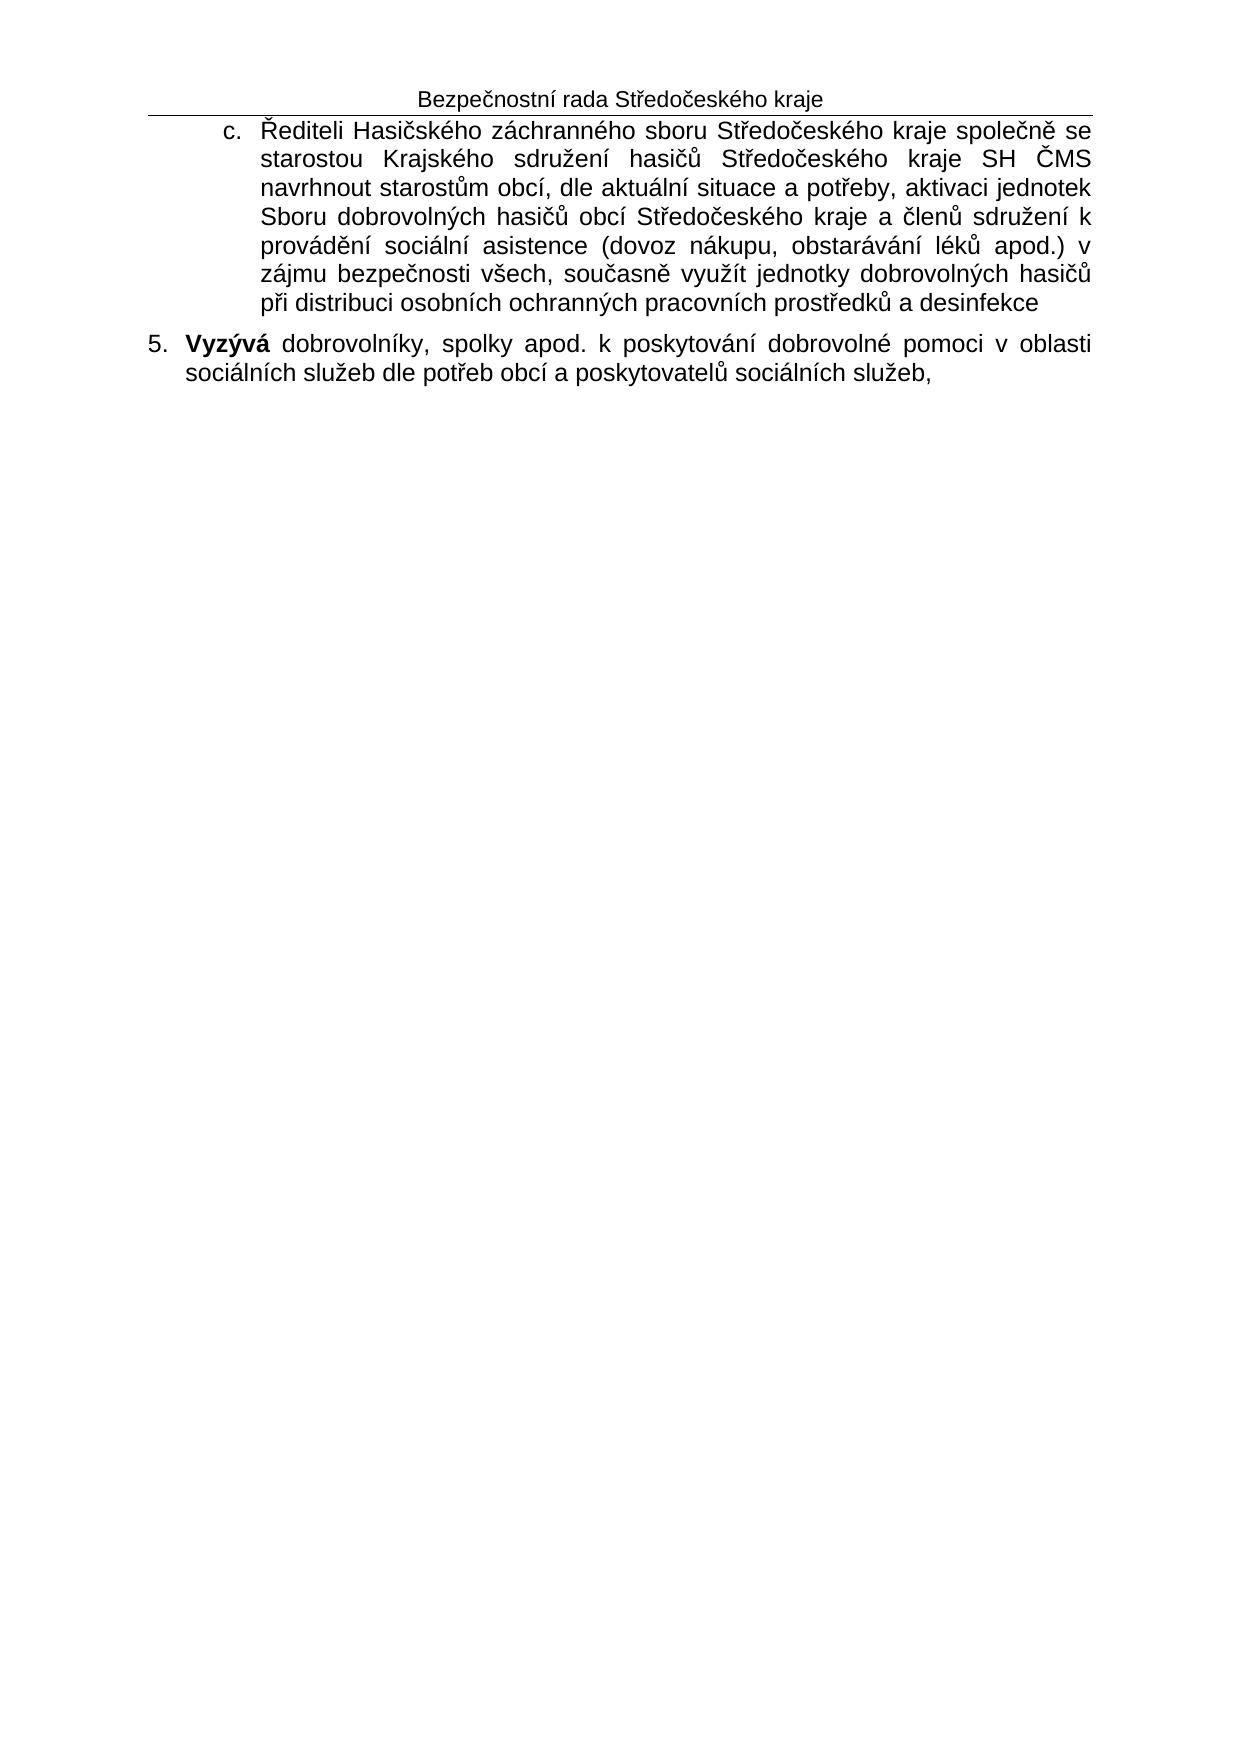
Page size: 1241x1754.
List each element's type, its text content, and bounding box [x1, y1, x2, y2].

list Vyzývá dobrovolníky, spolky apod. k poskytování dobrovolné pomoci v oblasti sociálních služeb dle potřeb obcí a poskytovatelů sociálních služeb, [148, 329, 1093, 387]
list Řediteli Hasičského záchranného sboru Středočeského kraje společně se starostou Krajského sdružení hasičů Středočeského kraje SH ČMS navrhnout starostům obcí, dle aktuální situace a potřeby, aktivaci jednotek Sboru dobrovolných hasičů obcí Středočeského kraje a členů sdružení k provádění sociální asistence (dovoz nákupu, obstarávání léků apod.) v zájmu bezpečnosti všech, současně využít jednotky dobrovolných hasičů při distribuci osobních ochranných pracovních prostředků a desinfekce [223, 116, 1093, 317]
